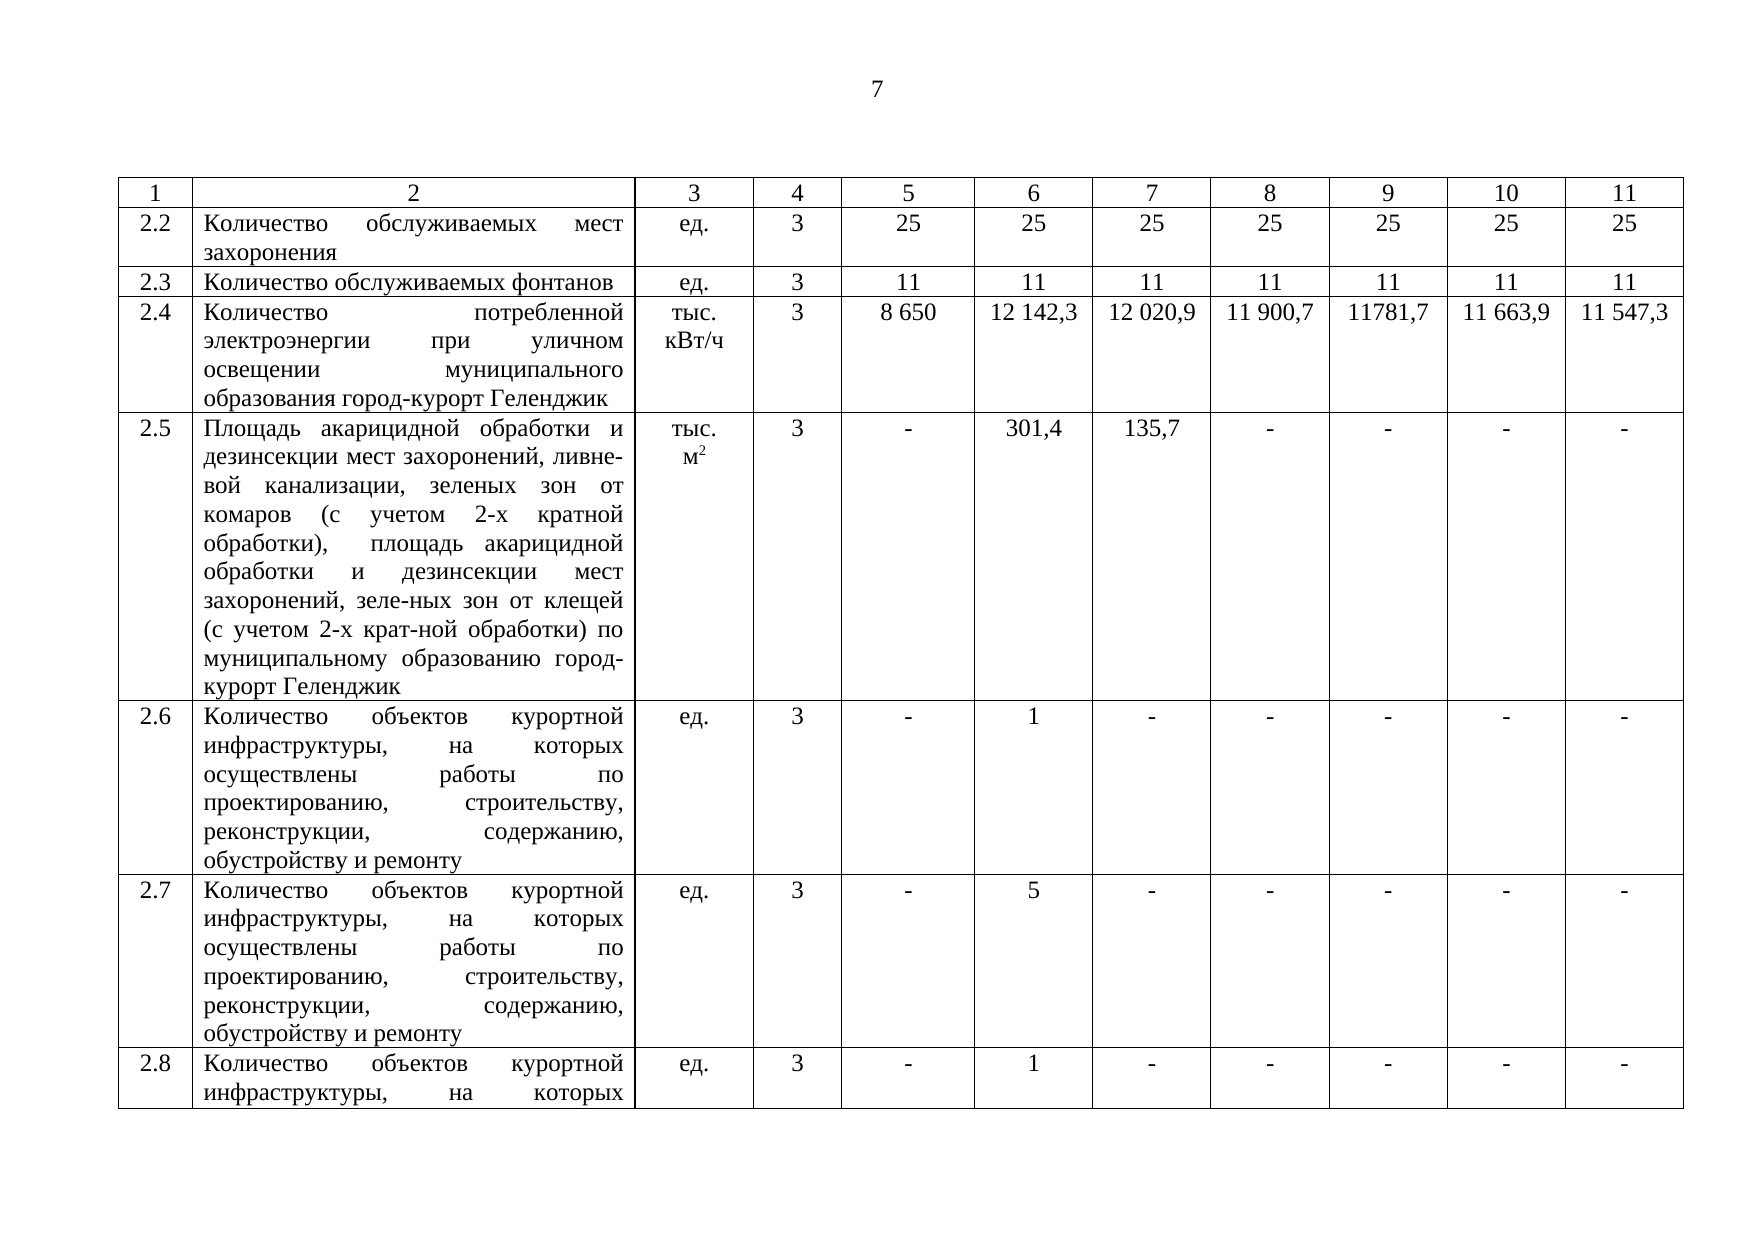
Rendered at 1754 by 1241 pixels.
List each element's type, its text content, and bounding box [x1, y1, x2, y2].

table_header 3 [636, 178, 753, 207]
table_cell - [842, 1048, 974, 1108]
table_cell 11 [1093, 267, 1210, 296]
table_cell 3 [754, 1048, 841, 1108]
table_cell - [1566, 875, 1683, 1047]
table_cell - [1566, 1048, 1683, 1108]
table_cell - [1566, 701, 1683, 874]
table_cell 11 663,9 [1448, 297, 1565, 412]
table_cell 1 [975, 701, 1092, 874]
table_cell 25 [975, 208, 1092, 266]
table_cell 25 [1093, 208, 1210, 266]
table_cell 2.4 [119, 297, 192, 412]
table_cell 3 [754, 267, 841, 296]
table_cell тыс. м2 [636, 413, 753, 700]
table_cell 2.7 [119, 875, 192, 1047]
table_header 6 [975, 178, 1092, 207]
table_cell 11 [1330, 267, 1447, 296]
table_cell - [1211, 1048, 1329, 1108]
table_cell Площадь акарицидной обработки и дезинсекции мест захоронений, ливне-вой канализации, зеленых зон от комаров (с учетом 2-х кратной обработки), площадь акарицидной обработки и дезинсекции мест захоронений, зеле-ных зон от клещей (с учетом 2-х крат-ной обработки) по муниципальному образованию город-курорт Геленджик [193, 413, 634, 700]
table_cell Количество обслуживаемых мест захоронения [193, 208, 634, 266]
table_header 8 [1211, 178, 1329, 207]
table_cell тыс. кВт/ч [636, 297, 753, 412]
table_cell 25 [1211, 208, 1329, 266]
table_cell 12 020,9 [1093, 297, 1210, 412]
table_cell 8 650 [842, 297, 974, 412]
table_cell - [842, 413, 974, 700]
table_cell - [1211, 701, 1329, 874]
table_cell 3 [754, 208, 841, 266]
table_cell 2.2 [119, 208, 192, 266]
table_cell ед. [636, 267, 753, 296]
table_header 5 [842, 178, 974, 207]
table_cell 1 [975, 1048, 1092, 1108]
table_cell - [842, 701, 974, 874]
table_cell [193, 1048, 634, 1108]
table_cell 3 [754, 413, 841, 700]
table_cell 135,7 [1093, 413, 1210, 700]
table_cell - [1448, 1048, 1565, 1108]
table_cell - [1330, 875, 1447, 1047]
table_cell 25 [1448, 208, 1565, 266]
table_cell 11 547,3 [1566, 297, 1683, 412]
table_cell 2.6 [119, 701, 192, 874]
table_cell Количество обслуживаемых фонтанов [193, 267, 634, 296]
table_cell - [1211, 875, 1329, 1047]
table_cell 25 [1330, 208, 1447, 266]
table_header 9 [1330, 178, 1447, 207]
table_header 1 [119, 178, 192, 207]
table_cell 11 [975, 267, 1092, 296]
table_cell 11781,7 [1330, 297, 1447, 412]
table_cell Количество потребленной электроэнергии при уличном освещении муниципального образования город-курорт Геленджик [193, 297, 634, 412]
table_cell - [1093, 1048, 1210, 1108]
table_cell 2.5 [119, 413, 192, 700]
table_cell 11 900,7 [1211, 297, 1329, 412]
table_cell - [1330, 413, 1447, 700]
table_cell 25 [842, 208, 974, 266]
table_cell ед. [636, 208, 753, 266]
table_cell - [1330, 701, 1447, 874]
table_cell 25 [1566, 208, 1683, 266]
table_cell - [1566, 413, 1683, 700]
table_cell - [1448, 413, 1565, 700]
table_cell - [1093, 701, 1210, 874]
table_cell - [842, 875, 974, 1047]
table_cell - [1448, 701, 1565, 874]
table_cell - [1330, 1048, 1447, 1108]
table_cell ед. [636, 701, 753, 874]
table_cell ед. [636, 875, 753, 1047]
table_header 10 [1448, 178, 1565, 207]
table_cell - [1448, 875, 1565, 1047]
table_cell 3 [754, 875, 841, 1047]
table_cell 11 [1448, 267, 1565, 296]
table_cell 3 [754, 297, 841, 412]
table_cell ед. [636, 1048, 753, 1108]
table_cell 3 [754, 701, 841, 874]
table_header 4 [754, 178, 841, 207]
table_cell 5 [975, 875, 1092, 1047]
table_cell - [1211, 413, 1329, 700]
table_header 2 [193, 178, 634, 207]
table_cell 11 [1211, 267, 1329, 296]
table_cell 11 [1566, 267, 1683, 296]
table_cell 2.3 [119, 267, 192, 296]
table_cell 11 [842, 267, 974, 296]
table_cell - [1093, 875, 1210, 1047]
table_cell 2.8 [119, 1048, 192, 1108]
table_cell 301,4 [975, 413, 1092, 700]
table_header 7 [1093, 178, 1210, 207]
table_cell 12 142,3 [975, 297, 1092, 412]
table_header 11 [1566, 178, 1683, 207]
